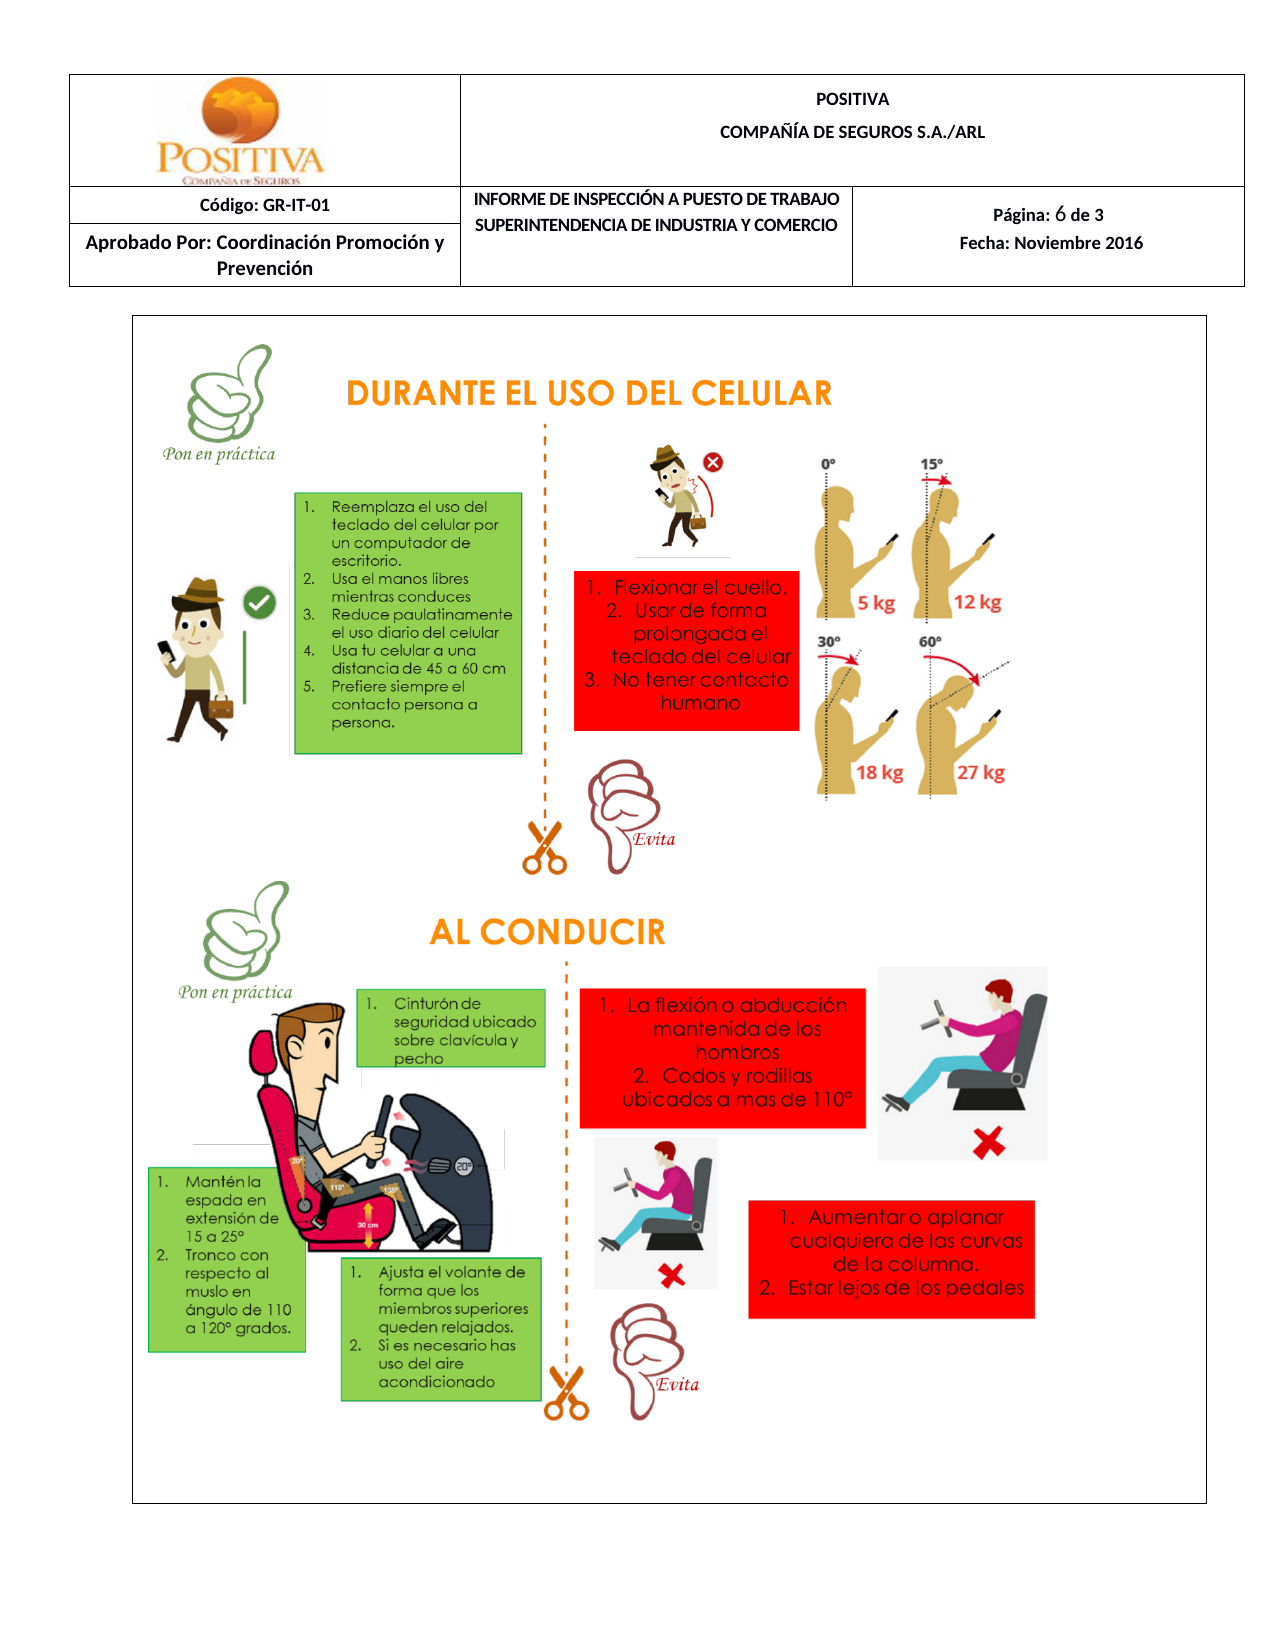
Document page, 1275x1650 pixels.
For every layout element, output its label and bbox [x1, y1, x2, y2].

picture [156, 76, 325, 186]
table_cell [133, 316, 1206, 1502]
picture [147, 344, 1048, 1427]
